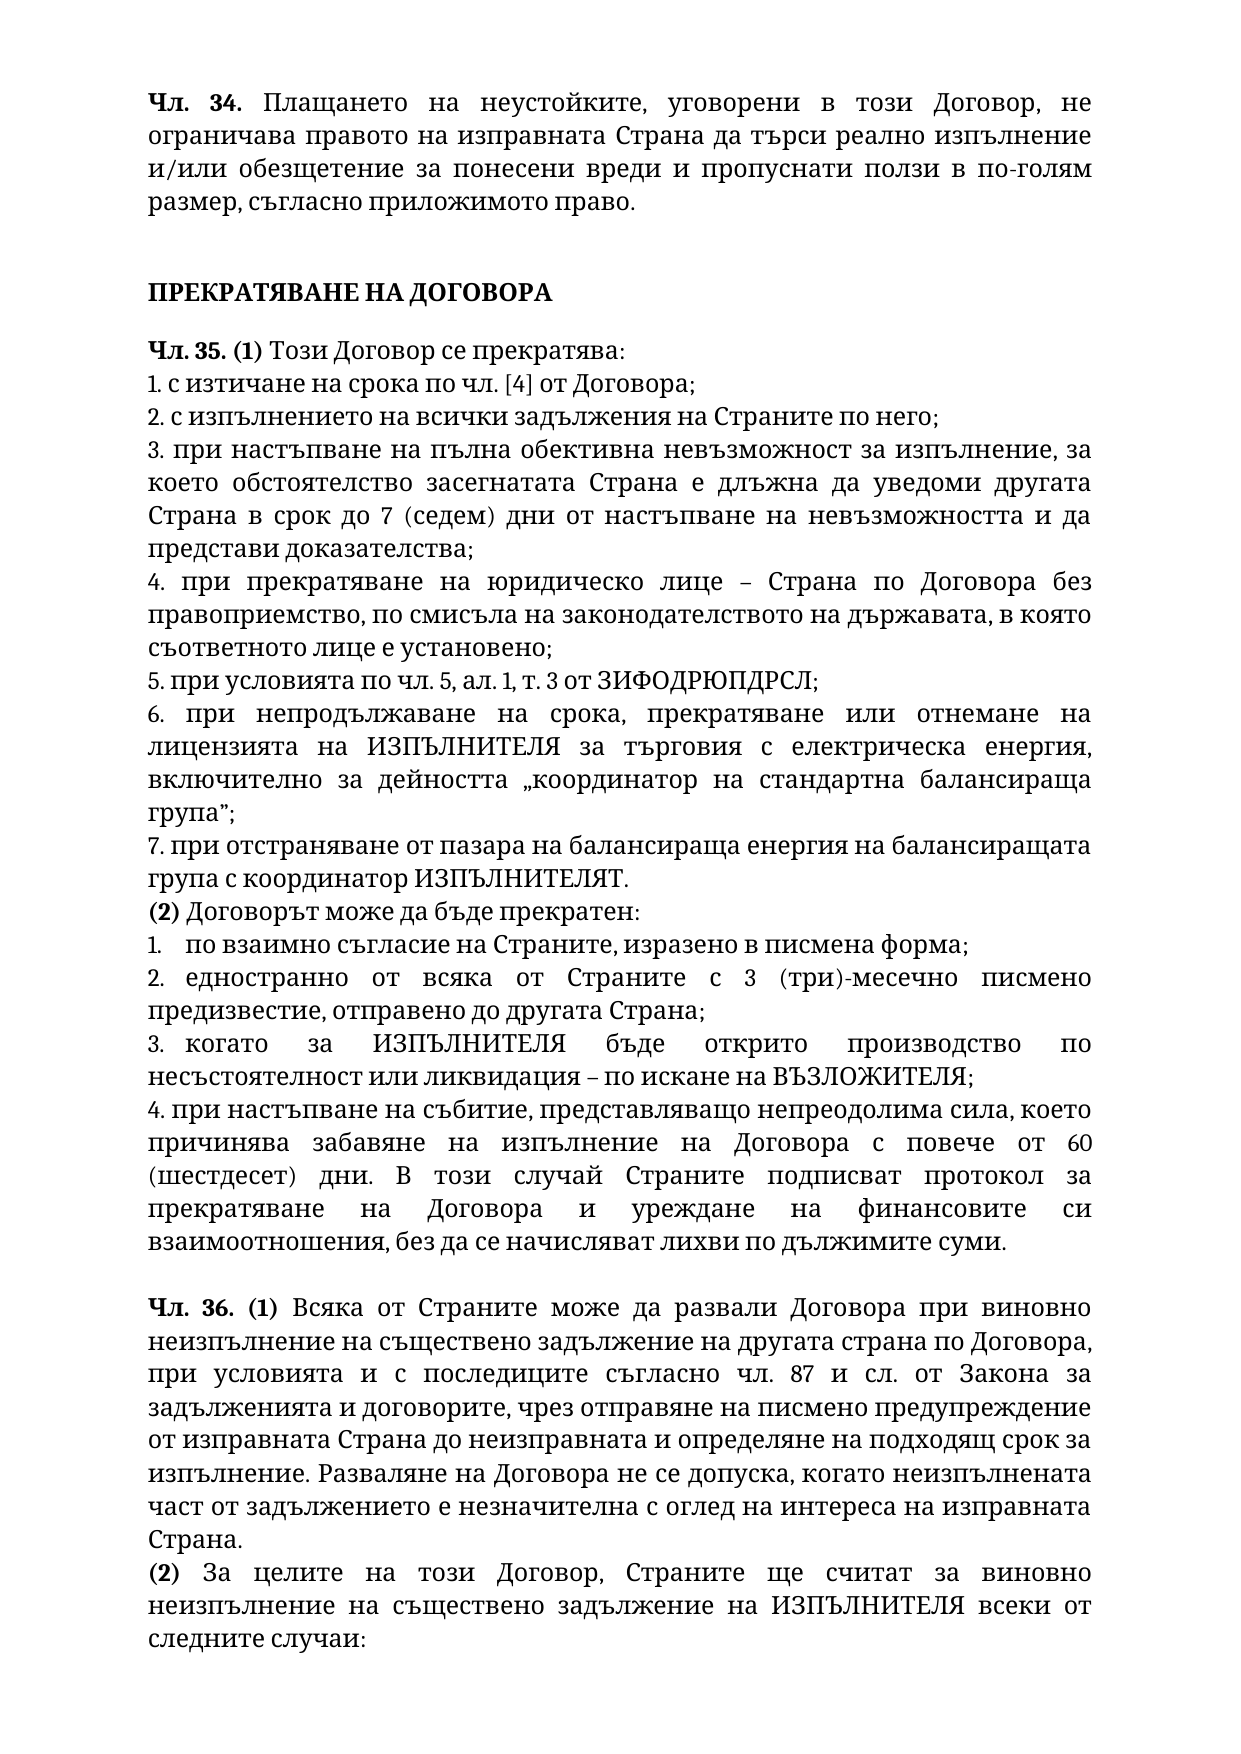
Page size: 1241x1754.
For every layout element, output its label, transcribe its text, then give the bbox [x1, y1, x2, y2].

text 2. с изпълнението на всички задължения на Страните по него; [148, 403, 1093, 432]
text 6. при непродължаване на срока, прекратяване или отнемане на лицензията на ИЗПЪЛНИТЕЛЯ за търговия с електрическа енергия, включително за дейността „координатор на стандартна балансираща група”; [148, 700, 1093, 828]
text Чл. 34. Плащането на неустойките, уговорени в този Договор, не ограничава правото на изправната Страна да търси реално изпълнение и/или обезщетение за понесени вреди и пропуснати ползи в по-голям размер, съгласно приложимото право. [148, 89, 1093, 216]
text 4. при прекратяване на юридическо лице – Страна по Договора без правоприемство, по смисъла на законодателството на държавата, в която съответното лице е установено; [148, 568, 1093, 663]
text ПРЕКРАТЯВАНЕ НА ДОГОВОРА [148, 279, 1093, 307]
text 2. едностранно от всяка от Страните с 3 (три)-месечно писмено предизвестие, отправено до другата Страна; [148, 964, 1093, 1026]
text (2) За целите на този Договор, Страните ще считат за виновно неизпълнение на съществено задължение на ИЗПЪЛНИТЕЛЯ всеки от следните случаи: [148, 1558, 1093, 1653]
text 1. по взаимно съгласие на Страните, изразено в писмена форма; [148, 931, 1093, 960]
text 1. с изтичане на срока по чл. [4] от Договора; [148, 370, 1093, 398]
text 4. при настъпване на събитие, представляващо непреодолима сила, което причинява забавяне на изпълнение на Договора с повече от 60 (шестдесет) дни. В този случай Страните подписват протокол за прекратяване на Договора и уреждане на финансовите си взаимоотношения, без да се начисляват лихви по дължимите суми. [148, 1096, 1093, 1257]
text Чл. 35. (1) Този Договор се прекратява: [148, 337, 1093, 366]
text 3. при настъпване на пълна обективна невъзможност за изпълнение, за което обстоятелство засегнатата Страна е длъжна да уведоми другата Страна в срок до 7 (седем) дни от настъпване на невъзможността и да представи доказателства; [148, 436, 1093, 564]
text 7. при отстраняване от пазара на балансираща енергия на балансиращата група с координатор ИЗПЪЛНИТЕЛЯТ. [148, 832, 1093, 894]
text Чл. 36. (1) Всяка от Страните може да развали Договора при виновно неизпълнение на съществено задължение на другата страна по Договора, при условията и с последиците съгласно чл. 87 и сл. от Закона за задълженията и договорите, чрез отправяне на писмено предупреждение от изправната Страна до неизправната и определяне на подходящ срок за изпълнение. Разваляне на Договора не се допуска, когато неизпълнената част от задължението е незначителна с оглед на интереса на изправната Страна. [148, 1294, 1093, 1554]
text 3. когато за ИЗПЪЛНИТЕЛЯ бъде открито производство по несъстоятелност или ликвидация – по искане на ВЪЗЛОЖИТЕЛЯ; [148, 1030, 1093, 1092]
text (2) Договорът може да бъде прекратен: [148, 898, 1093, 927]
text 5. при условията по чл. 5, ал. 1, т. 3 от ЗИФОДРЮПДРСЛ; [148, 667, 1093, 696]
